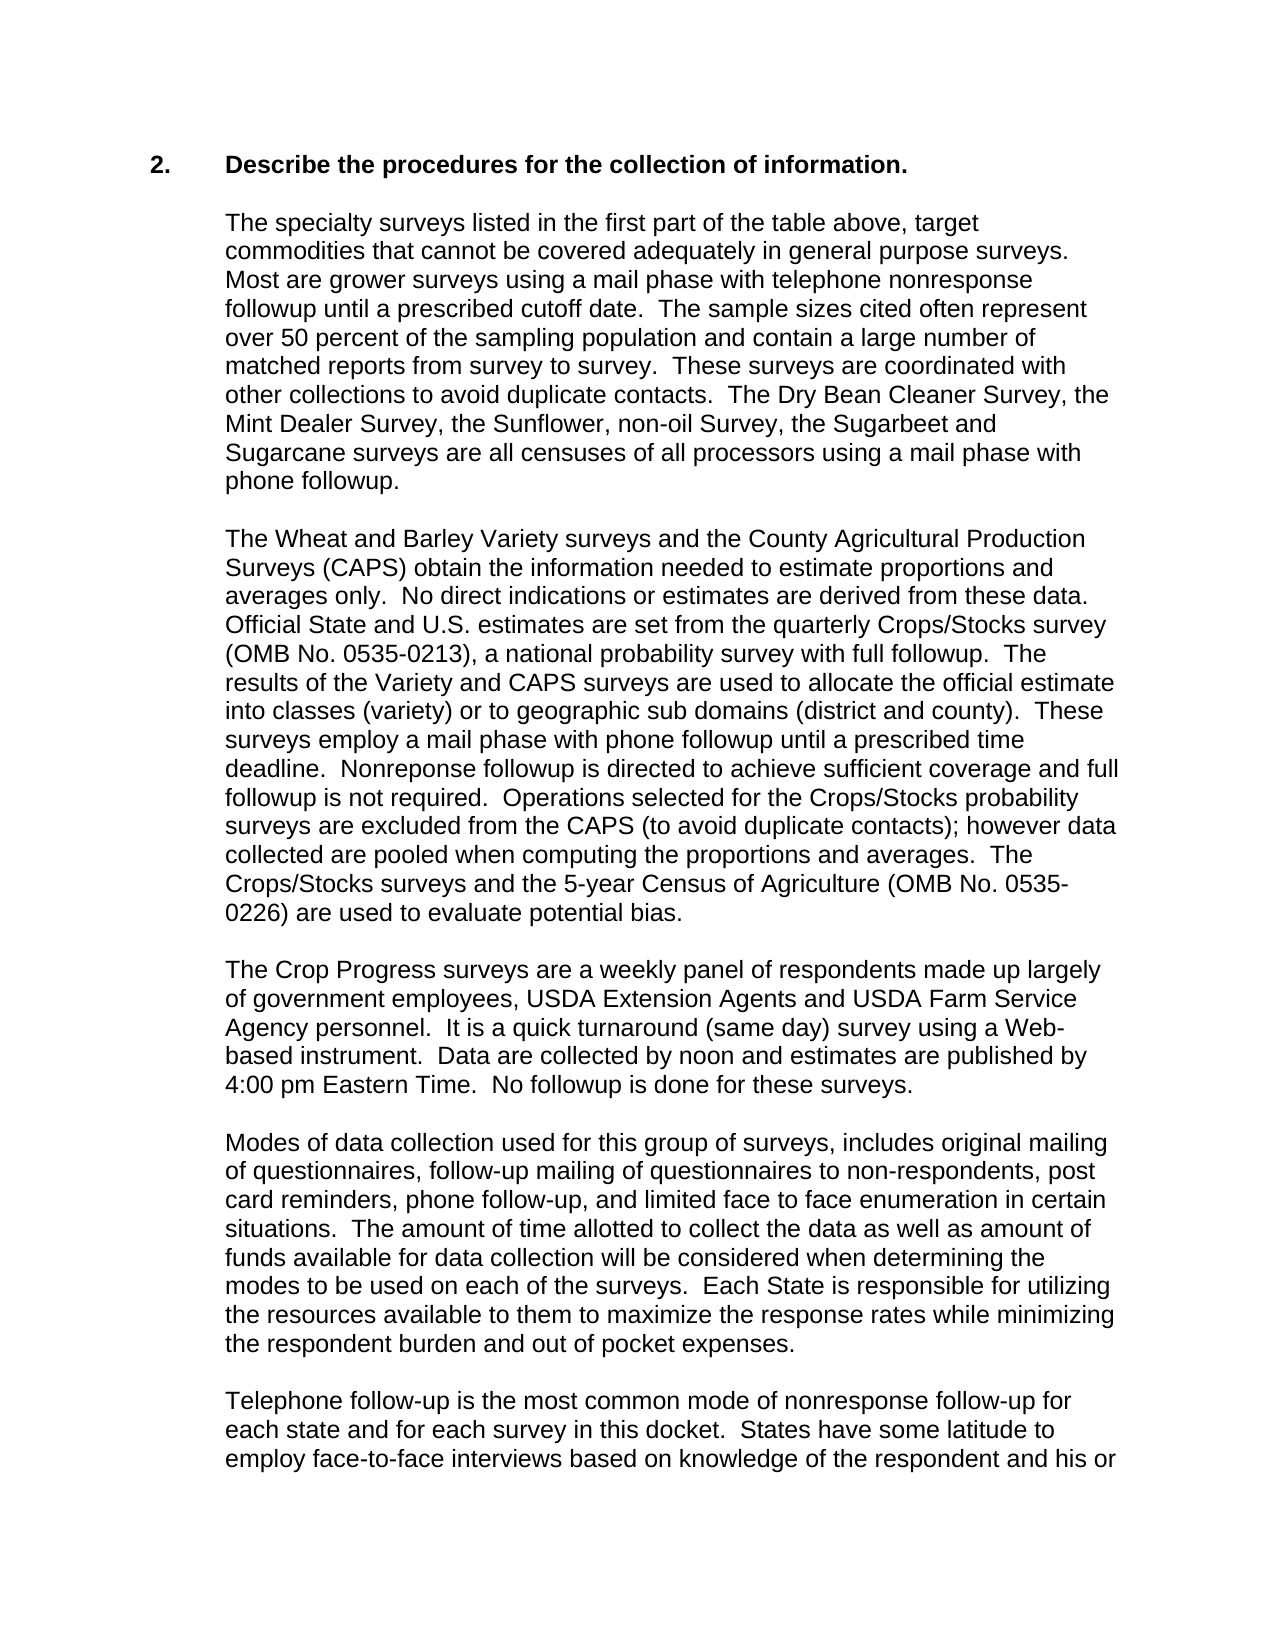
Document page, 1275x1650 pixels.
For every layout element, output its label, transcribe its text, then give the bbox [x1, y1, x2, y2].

text The Crop Progress surveys are a weekly panel of respondents made up largely of government employees, USDA Extension Agents and USDA Farm Service Agency personnel. It is a quick turnaround (same day) survey using a Web-based instrument. Data are collected by noon and estimates are published by 4:00 pm Eastern Time. No followup is done for these surveys. [225, 955, 1125, 1099]
text The specialty surveys listed in the first part of the table above, target commodities that cannot be covered adequately in general purpose surveys. Most are grower surveys using a mail phase with telephone nonresponse followup until a prescribed cutoff date. The sample sizes cited often represent over 50 percent of the sampling population and contain a large number of matched reports from survey to survey. These surveys are coordinated with other collections to avoid duplicate contacts. The Dry Bean Cleaner Survey, the Mint Dealer Survey, the Sunflower, non-oil Survey, the Sugarbeet and Sugarcane surveys are all censuses of all processors using a mail phase with phone followup. [225, 207, 1125, 495]
text The Wheat and Barley Variety surveys and the County Agricultural Production Surveys (CAPS) obtain the information needed to estimate proportions and averages only. No direct indications or estimates are derived from these data. Official State and U.S. estimates are set from the quarterly Crops/Stocks survey (OMB No. 0535-0213), a national probability survey with full followup. The results of the Variety and CAPS surveys are used to allocate the official estimate into classes (variety) or to geographic sub domains (district and county). These surveys employ a mail phase with phone followup until a prescribed time deadline. Nonreponse followup is directed to achieve sufficient coverage and full followup is not required. Operations selected for the Crops/Stocks probability surveys are excluded from the CAPS (to avoid duplicate contacts); however data collected are pooled when computing the proportions and averages. The Crops/Stocks surveys and the 5-year Census of Agriculture (OMB No. 0535-0226) are used to evaluate potential bias. [225, 524, 1125, 926]
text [225, 1386, 1125, 1472]
text Modes of data collection used for this group of surveys, includes original mailing of questionnaires, follow-up mailing of questionnaires to non-respondents, post card reminders, phone follow-up, and limited face to face enumeration in certain situations. The amount of time allotted to collect the data as well as amount of funds available for data collection will be considered when determining the modes to be used on each of the surveys. Each State is responsible for utilizing the resources available to them to maximize the response rates while minimizing the respondent burden and out of pocket expenses. [225, 1127, 1125, 1357]
text 2. Describe the procedures for the collection of information. [150, 150, 1125, 179]
